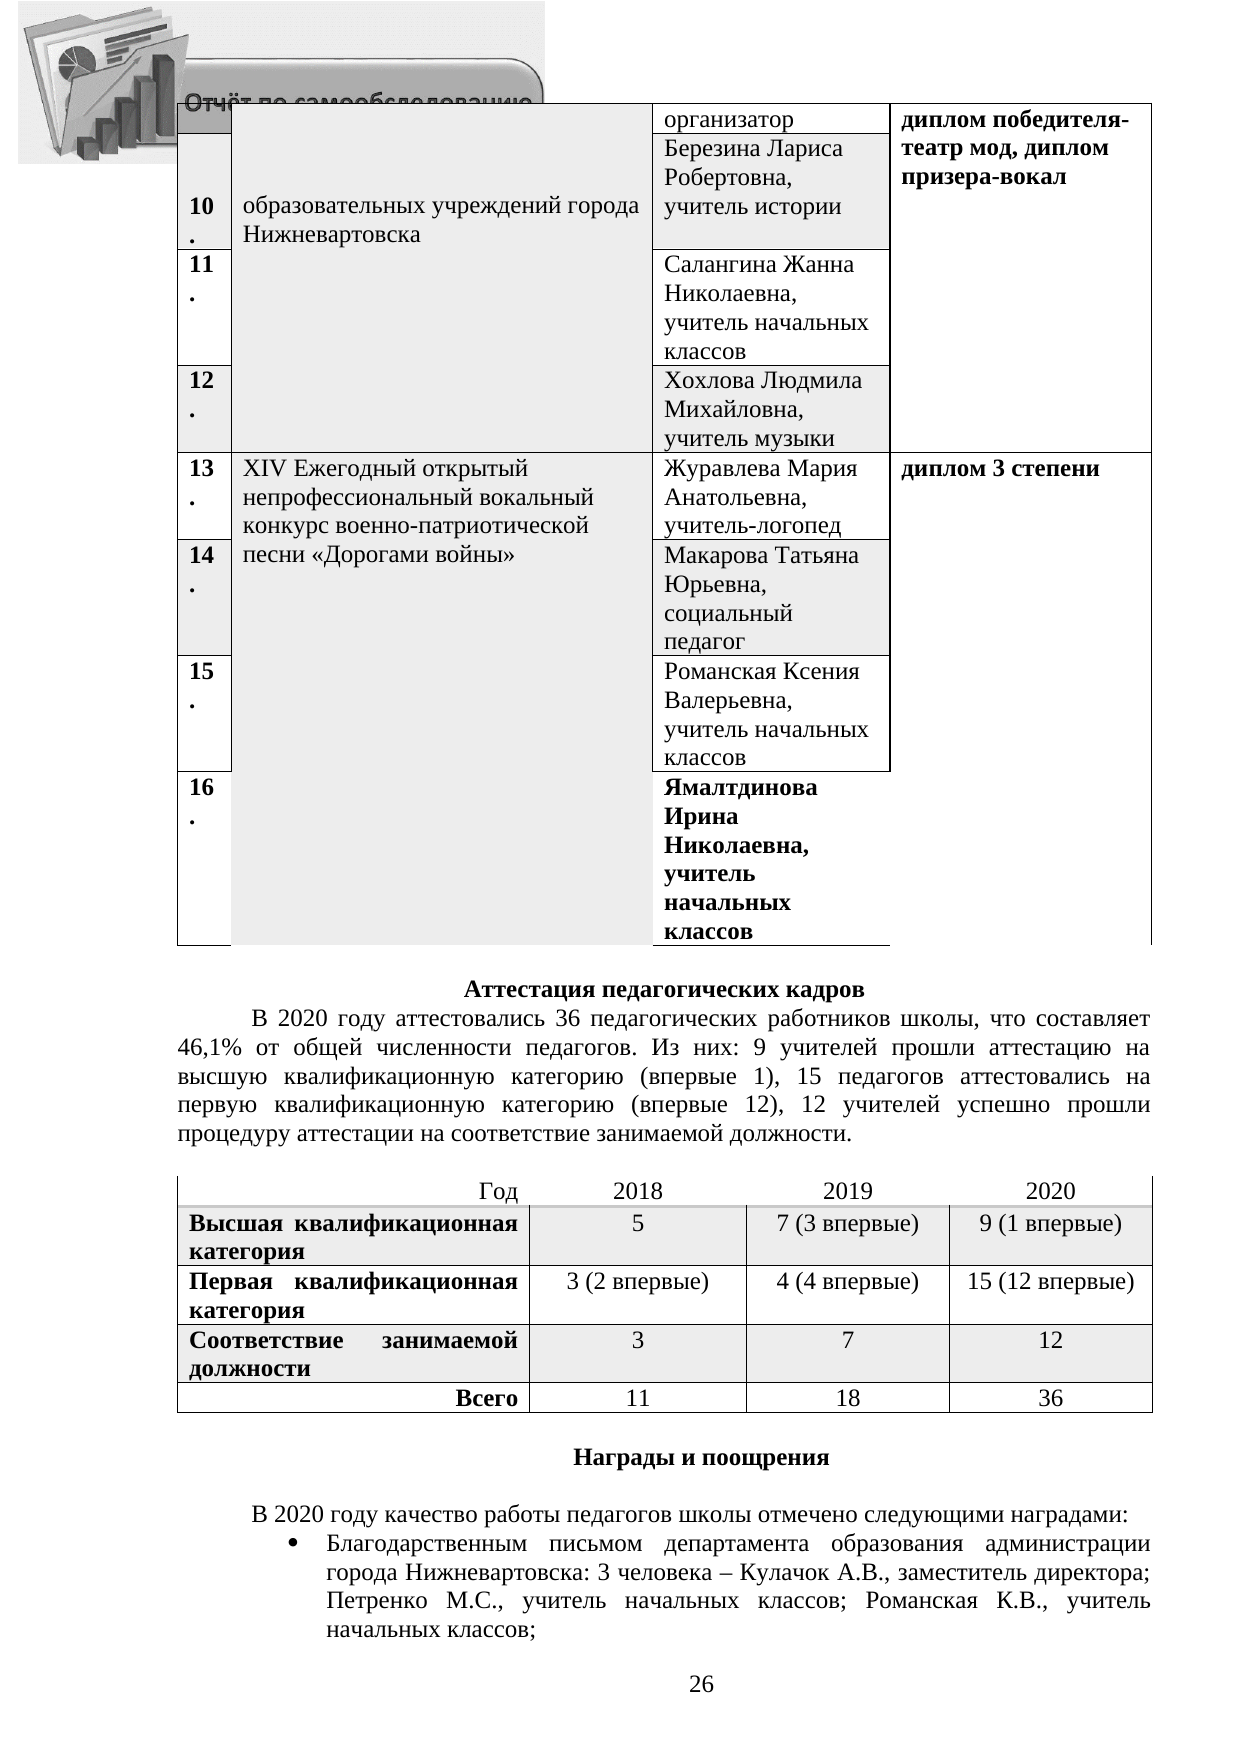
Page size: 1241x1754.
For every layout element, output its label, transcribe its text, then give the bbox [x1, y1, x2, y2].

table_cell 7 [747, 1325, 949, 1382]
table_cell 13. [178, 453, 231, 539]
table_cell ХIV Ежегодный открытый непрофессиональный вокальный конкурс военно-патриотической песни «Дорогами войны» [231, 453, 653, 945]
text В 2020 году качество работы педагогов школы отмечено следующими наградами: [177, 1499, 1152, 1528]
table_cell 15 (12 впервые) [950, 1266, 1152, 1324]
table_cell 11. [178, 250, 231, 364]
picture [18, 0, 545, 164]
table_header 2018 [529, 1176, 746, 1204]
list Благодарственным письмом департамента образования администрации города Нижневартовска: 3 человека – Кулачок А.В., заместитель директора; Петренко М.С., учитель начальных классов; Романская К.В., учитель начальных классов; [288, 1528, 1152, 1643]
table_cell диплом 3 степени [890, 453, 1151, 945]
table_cell Романская Ксения Валерьевна, учитель начальных классов [653, 656, 889, 771]
table_cell Макарова Татьяна Юрьевна, социальный педагог [653, 540, 889, 655]
table_header 2020 [949, 1176, 1152, 1204]
table_header Год [178, 1176, 529, 1204]
table_cell 9. [178, 104, 231, 132]
text В 2020 году аттестовались 36 педагогических работников школы, что составляет 46,1% от общей численности педагогов. Из них: 9 учителей прошли аттестацию на высшую квалификационную категорию (впервые 1), 15 педагогов аттестовались на первую квалификационную категорию (впервые 12), 12 учителей успешно прошли процедуру аттестации на соответствие занимаемой должности. [177, 1003, 1152, 1147]
table_cell 16. [178, 772, 231, 945]
table_cell 11 [530, 1383, 746, 1412]
table_cell Хохлова Людмила Михайловна, учитель музыки [653, 366, 889, 452]
table_cell 12 [950, 1325, 1152, 1382]
table_cell Всего [178, 1383, 529, 1412]
table_cell Ямалтдинова Ирина Николаевна, учитель начальных классов [653, 772, 890, 945]
table_cell Журавлева Мария Анатольевна, учитель-логопед [653, 453, 889, 539]
table_cell 10. [178, 134, 231, 248]
table_cell 3 (2 впервые) [530, 1266, 746, 1324]
table_cell 9 (1 впервые) [950, 1208, 1152, 1265]
table_cell 15. [178, 656, 231, 771]
text Аттестация педагогических кадров [177, 974, 1152, 1003]
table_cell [891, 104, 1151, 452]
table_cell 5 [530, 1208, 746, 1265]
table_cell 4 (4 впервые) [747, 1266, 949, 1324]
table_cell 7 (3 впервые) [747, 1208, 949, 1265]
table_cell 12. [178, 366, 231, 452]
table_cell Салангина Жанна Николаевна, учитель начальных классов [653, 250, 889, 364]
table_cell Высшая квалификационная категория [178, 1208, 529, 1265]
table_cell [653, 104, 889, 132]
table_cell 18 [747, 1383, 949, 1412]
table_cell 14. [178, 540, 231, 655]
table_cell Первая квалификационная категория [178, 1266, 529, 1324]
table_header 2019 [746, 1176, 949, 1204]
table_cell 3 [530, 1325, 746, 1382]
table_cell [232, 104, 652, 452]
text Награды и поощрения [177, 1442, 1152, 1471]
table_cell Соответствие занимаемой должности [178, 1325, 529, 1382]
table_cell Березина Лариса Робертовна, учитель истории [653, 134, 889, 248]
table_cell 36 [950, 1383, 1152, 1412]
